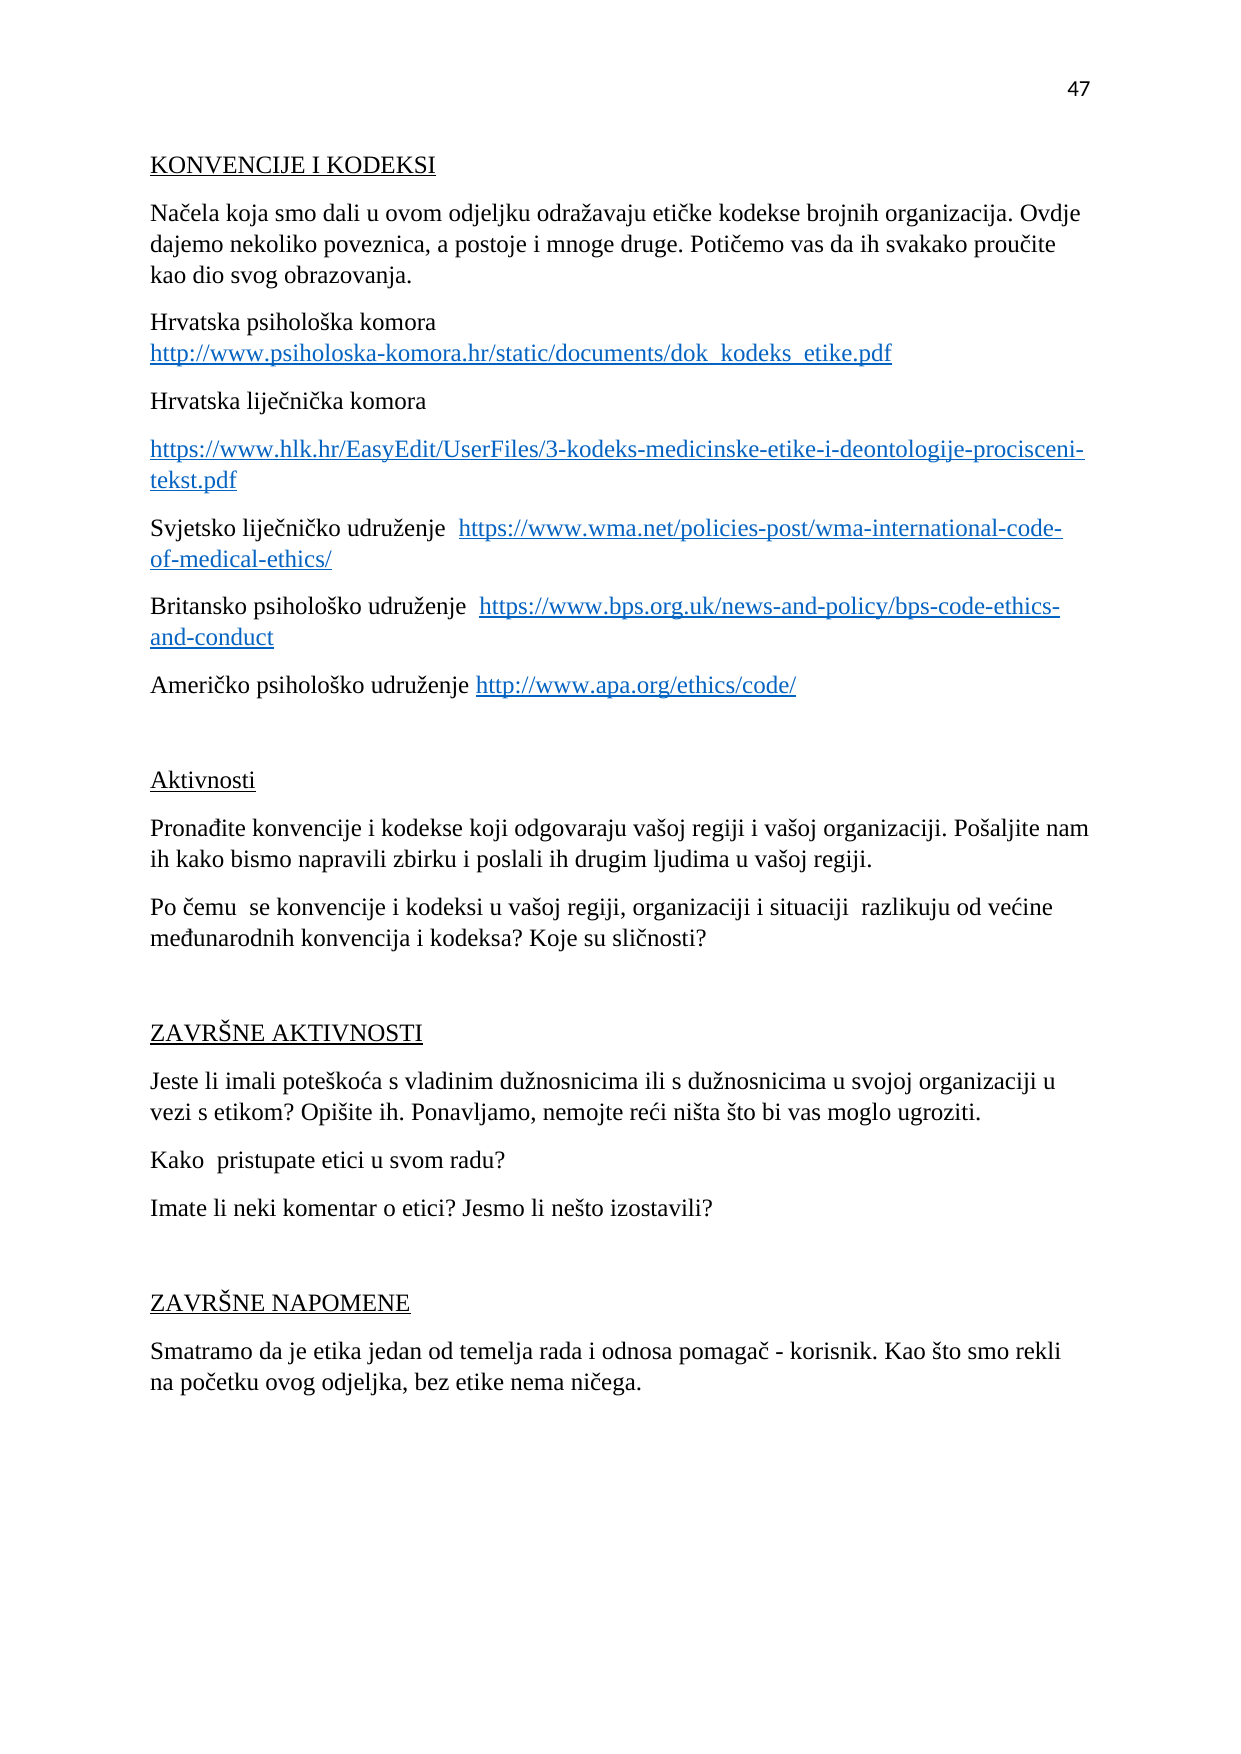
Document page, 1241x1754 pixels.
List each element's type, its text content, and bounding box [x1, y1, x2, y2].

text Hrvatska liječnička komora [150, 386, 1090, 415]
text Kako pristupate etici u svom radu? [150, 1145, 1090, 1174]
text ZAVRŠNE NAPOMENE [150, 1288, 1090, 1317]
text Britansko psihološko udruženje https://www.bps.org.uk/news-and-policy/bps-code-ethics-and-conduct [150, 591, 1090, 651]
text Imate li neki komentar o etici? Jesmo li nešto izostavili? [150, 1193, 1090, 1221]
text Jeste li imali poteškoća s vladinim dužnosnicima ili s dužnosnicima u svojoj organizaciji u vezi s etikom? Opišite ih. Ponavljamo, nemojte reći ništa što bi vas moglo ugroziti. [150, 1066, 1090, 1126]
text Aktivnosti [150, 766, 1090, 794]
text Svjetsko liječničko udruženje https://www.wma.net/policies-post/wma-international-code-of-medical-ethics/ [150, 513, 1090, 572]
text Pronađite konvencije i kodekse koji odgovaraju vašoj regiji i vašoj organizaciji. Pošaljite nam ih kako bismo napravili zbirku i poslali ih drugim ljudima u vašoj regiji. [150, 813, 1090, 873]
text Načela koja smo dali u ovom odjeljku odražavaju etičke kodekse brojnih organizacija. Ovdje dajemo nekoliko poveznica, a postoje i mnoge druge. Potičemo vas da ih svakako proučite kao dio svog obrazovanja. [150, 198, 1090, 288]
text Hrvatska psihološka komora http://www.psiholoska-komora.hr/static/documents/dok_kodeks_etike.pdf [150, 307, 1090, 367]
text https://www.hlk.hr/EasyEdit/UserFiles/3-kodeks-medicinske-etike-i-deontologije-procisceni-tekst.pdf [150, 434, 1090, 494]
text Američko psihološko udruženje http://www.apa.org/ethics/code/ [150, 670, 1090, 699]
text KONVENCIJE I KODEKSI [150, 150, 1090, 179]
text Smatramo da je etika jedan od temelja rada i odnosa pomagač - korisnik. Kao što smo rekli na početku ovog odjeljka, bez etike nema ničega. [150, 1336, 1090, 1396]
text Po čemu se konvencije i kodeksi u vašoj regiji, organizaciji i situaciji razlikuju od većine međunarodnih konvencija i kodeksa? Koje su sličnosti? [150, 892, 1090, 952]
text ZAVRŠNE AKTIVNOSTI [150, 1018, 1090, 1047]
